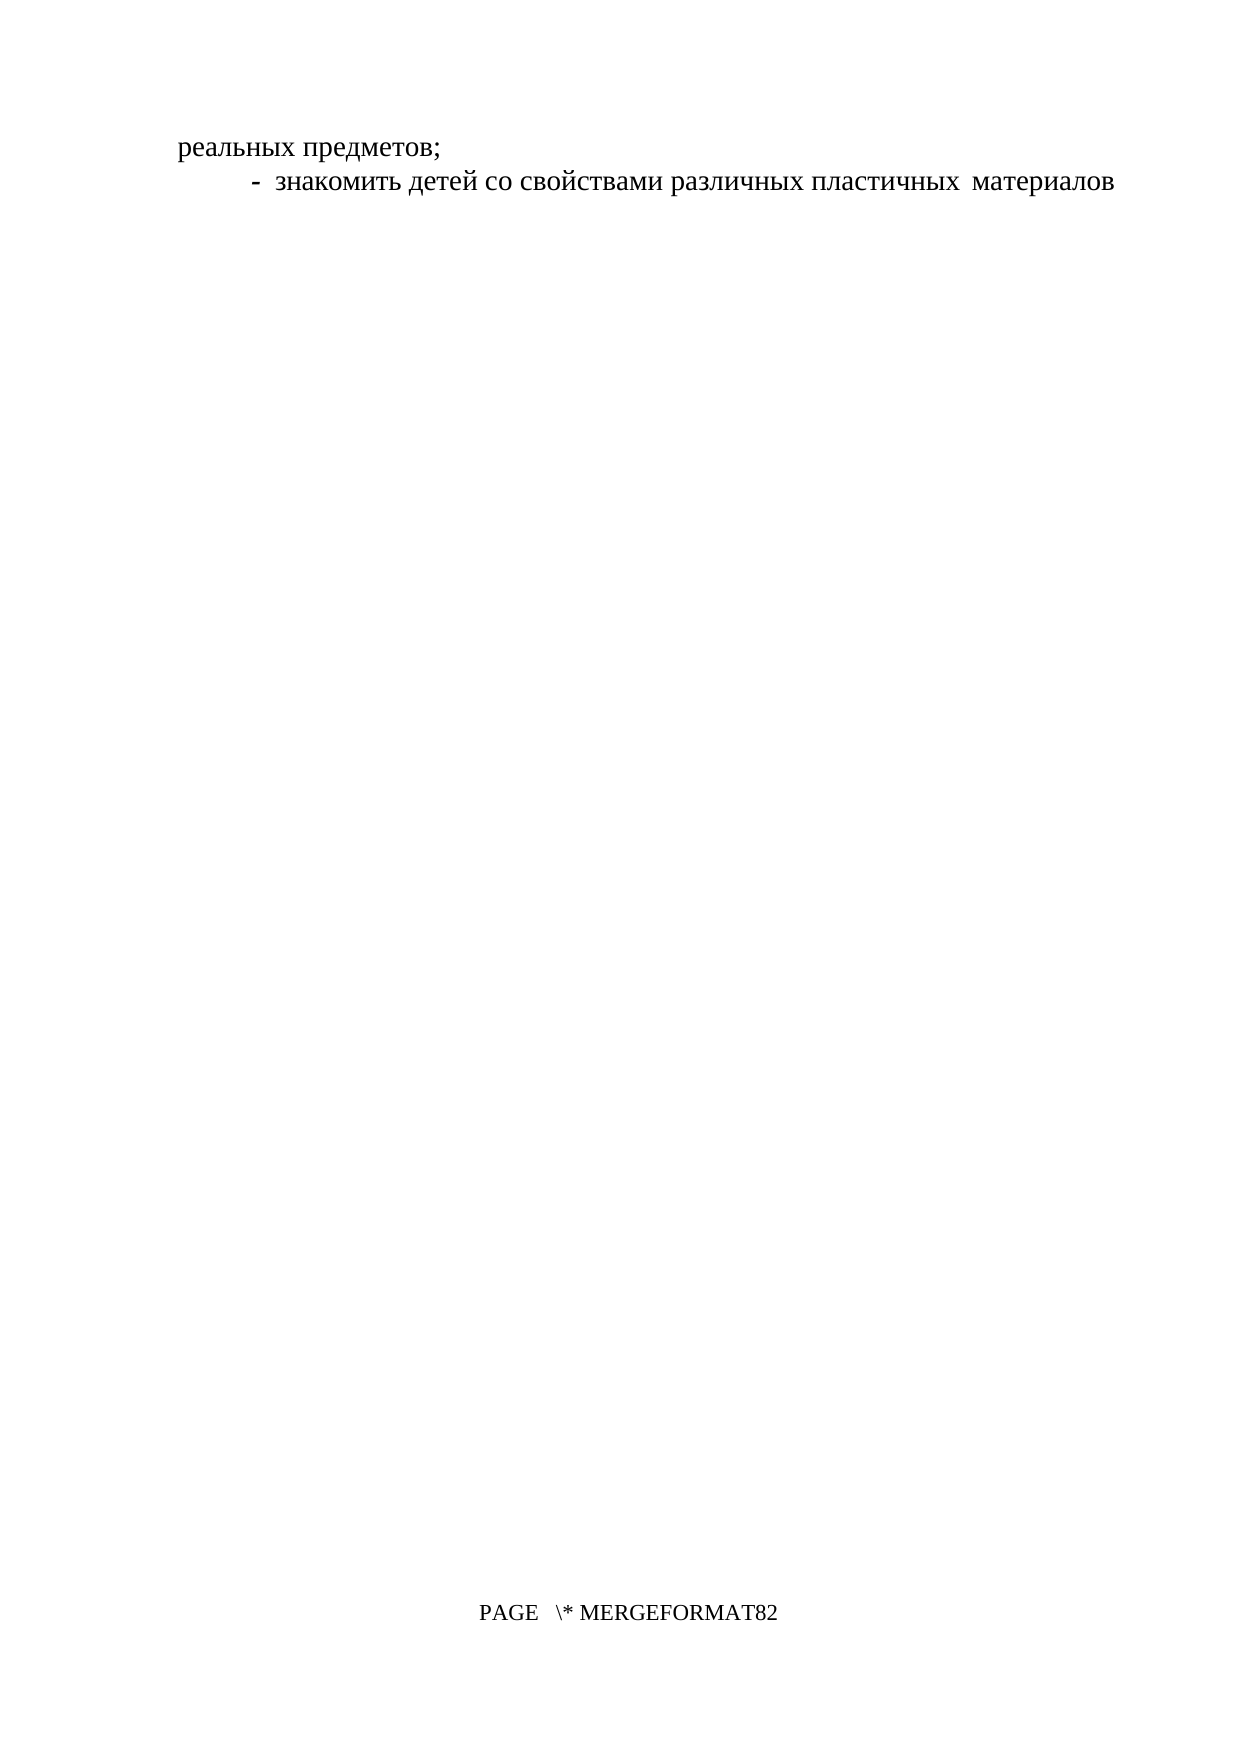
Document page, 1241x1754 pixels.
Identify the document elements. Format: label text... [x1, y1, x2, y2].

list знакомить детей со свойствами различных пластичных материалов [251, 163, 1170, 196]
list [177, 129, 1170, 163]
